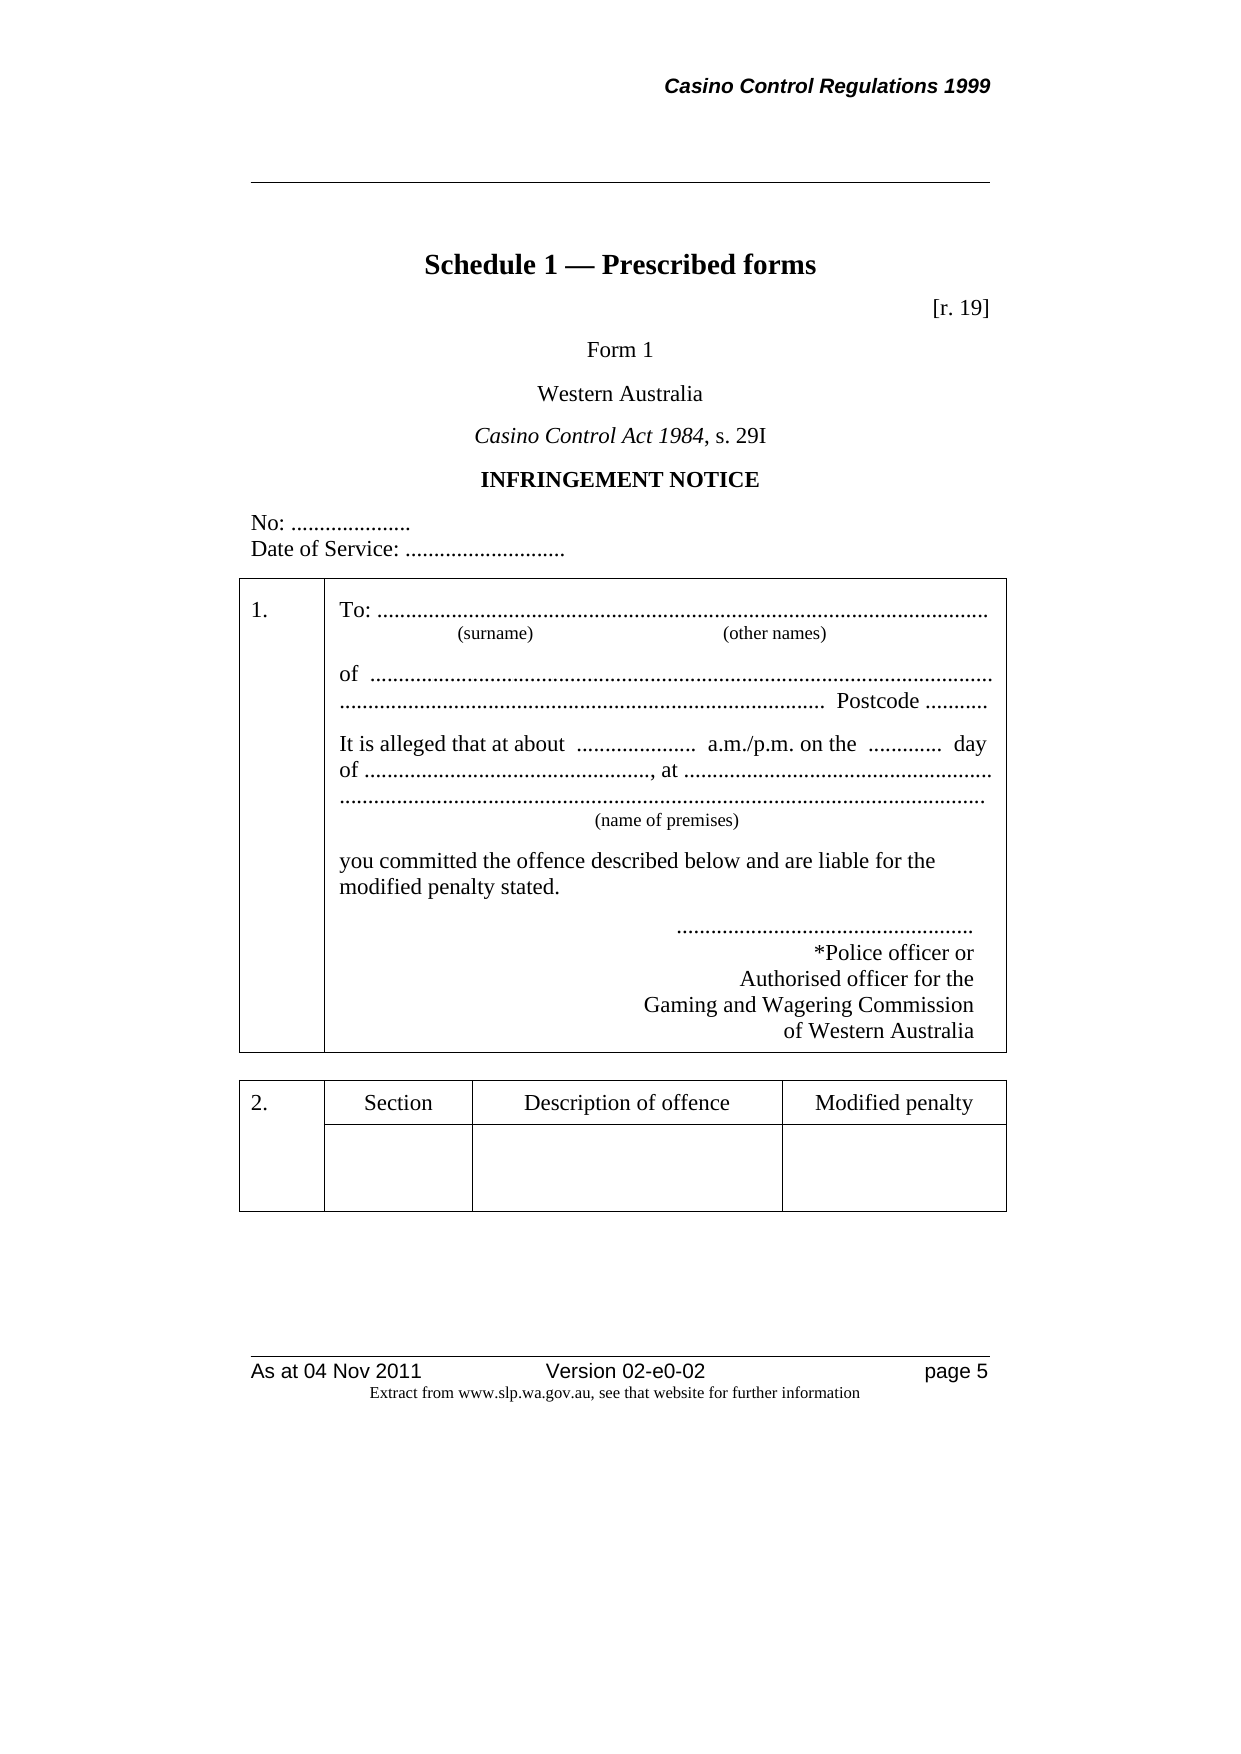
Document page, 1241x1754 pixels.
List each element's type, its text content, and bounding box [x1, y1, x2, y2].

table_header To: ........................................................................................................... (surname) (other names) of ............................................................................................................. ..................................................................................... Postcode ........... It is alleged that at about ..................... a.m./p.m. on the ............. day of .................................................., at ...................................................... ................................................................................................................. (name of premises) you committed the offence described below and are liable for the modified penalty stated. .................................................... *Police officer or Authorised officer for the Gaming and Wagering Commission of [325, 579, 1006, 1052]
table_cell [783, 1125, 1006, 1211]
text No: ..................... [251, 509, 990, 535]
table_header 2. [240, 1081, 324, 1211]
subtitle Casino Control Act 1984, s. 29I [251, 423, 990, 449]
table_cell [325, 1125, 472, 1211]
table_header Description of offence [473, 1081, 782, 1124]
table_header Section [325, 1081, 472, 1124]
text [r. 19] [251, 293, 990, 320]
text Date of Service: ............................ [251, 535, 990, 561]
table_header Modified penalty [783, 1081, 1006, 1124]
table_cell [473, 1125, 782, 1211]
subtitle INFRINGEMENT NOTICE [251, 466, 990, 492]
subtitle Form 1 [251, 337, 990, 363]
subtitle Schedule 1 — Prescribed forms [251, 247, 990, 281]
table_header 1. [240, 579, 324, 1052]
